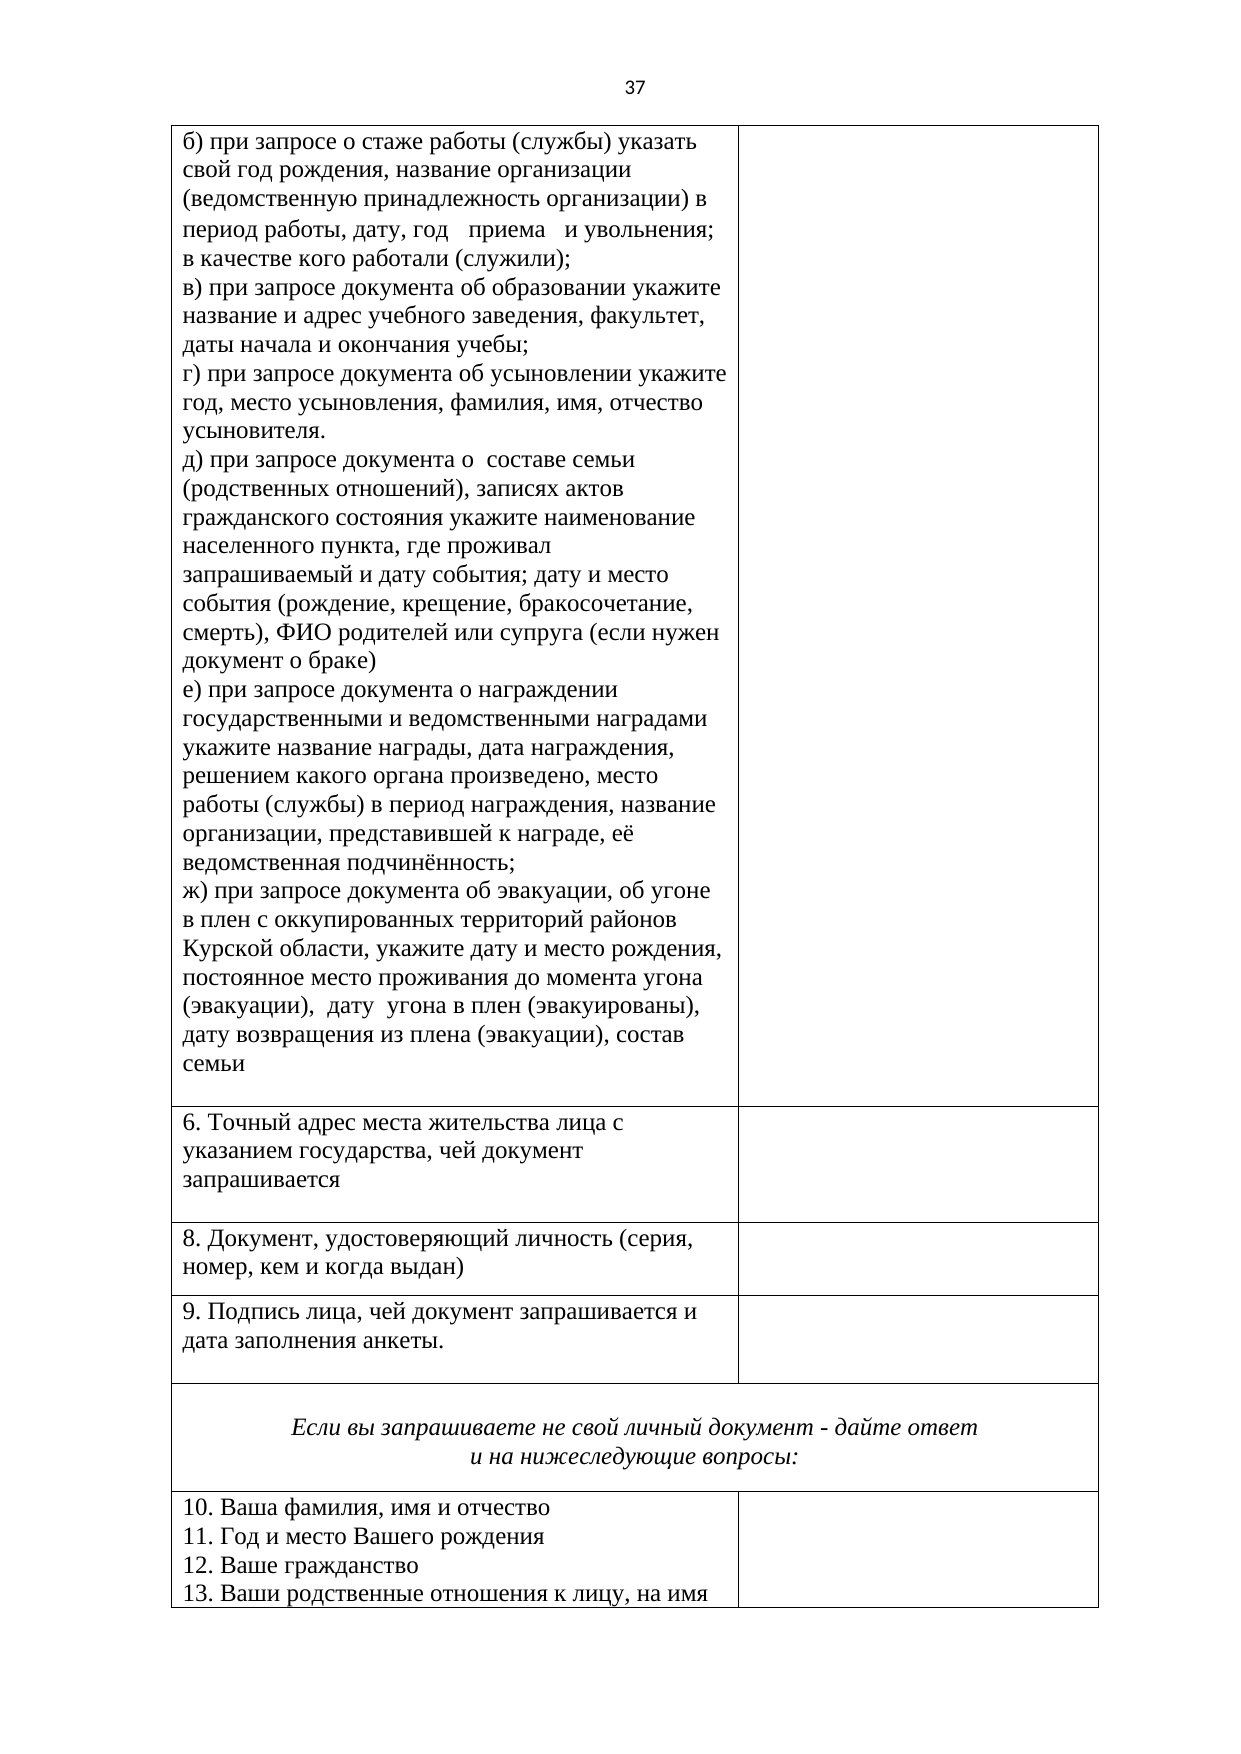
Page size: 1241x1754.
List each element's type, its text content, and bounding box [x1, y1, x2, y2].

table_cell [739, 1107, 1098, 1222]
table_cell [172, 1492, 738, 1607]
table_cell 8. Документ, удостоверяющий личность (серия, номер, кем и когда выдан) [172, 1223, 738, 1295]
table_cell 6. Точный адрес места жительства лица с указанием государства, чей документ запрашивается [172, 1107, 738, 1222]
table_cell [739, 1223, 1098, 1295]
table_cell [739, 1492, 1098, 1607]
table_cell [739, 1296, 1098, 1382]
table_cell 9. Подпись лица, чей документ запрашивается и дата заполнения анкеты. [172, 1296, 738, 1382]
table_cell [172, 126, 738, 1106]
table_cell [739, 126, 1098, 1106]
table_cell Если вы запрашиваете не свой личный документ - дайте ответ и на нижеследующие вопросы: [172, 1384, 1098, 1491]
